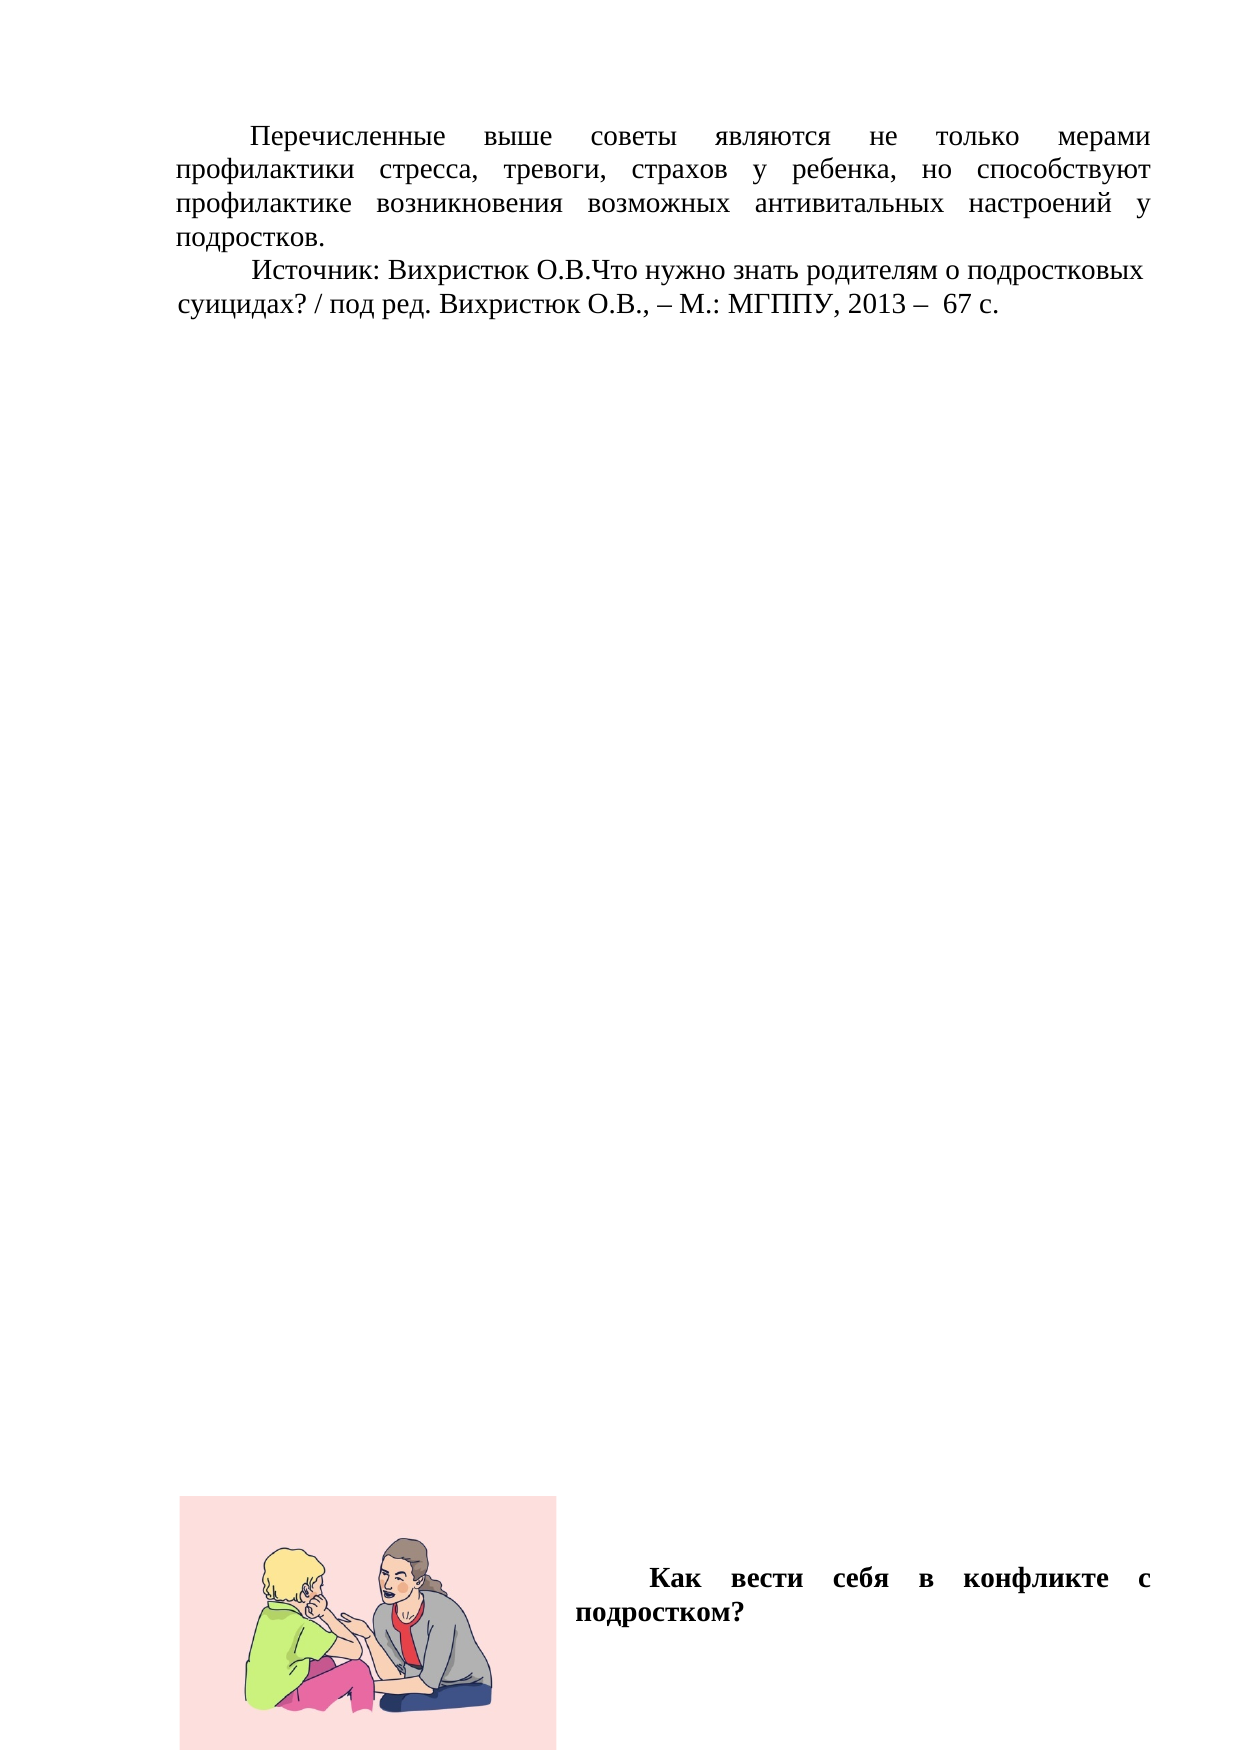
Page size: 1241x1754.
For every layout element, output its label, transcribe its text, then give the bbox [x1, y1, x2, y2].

text Как вести себя в конфликте с подростком? [557, 1560, 1152, 1627]
text Источник: Вихристюк О.В.Что нужно знать родителям о подростковых суицидах? / под ред. Вихристюк О.В., – М.: МГППУ, 2013 – 67 с. [177, 252, 1152, 319]
picture [179, 1496, 557, 1748]
text Перечисленные выше советы являются не только мерами профилактики стресса, тревоги, страхов у ребенка, но способствуют профилактике возникновения возможных антивитальных настроений у подростков. [176, 118, 1152, 252]
